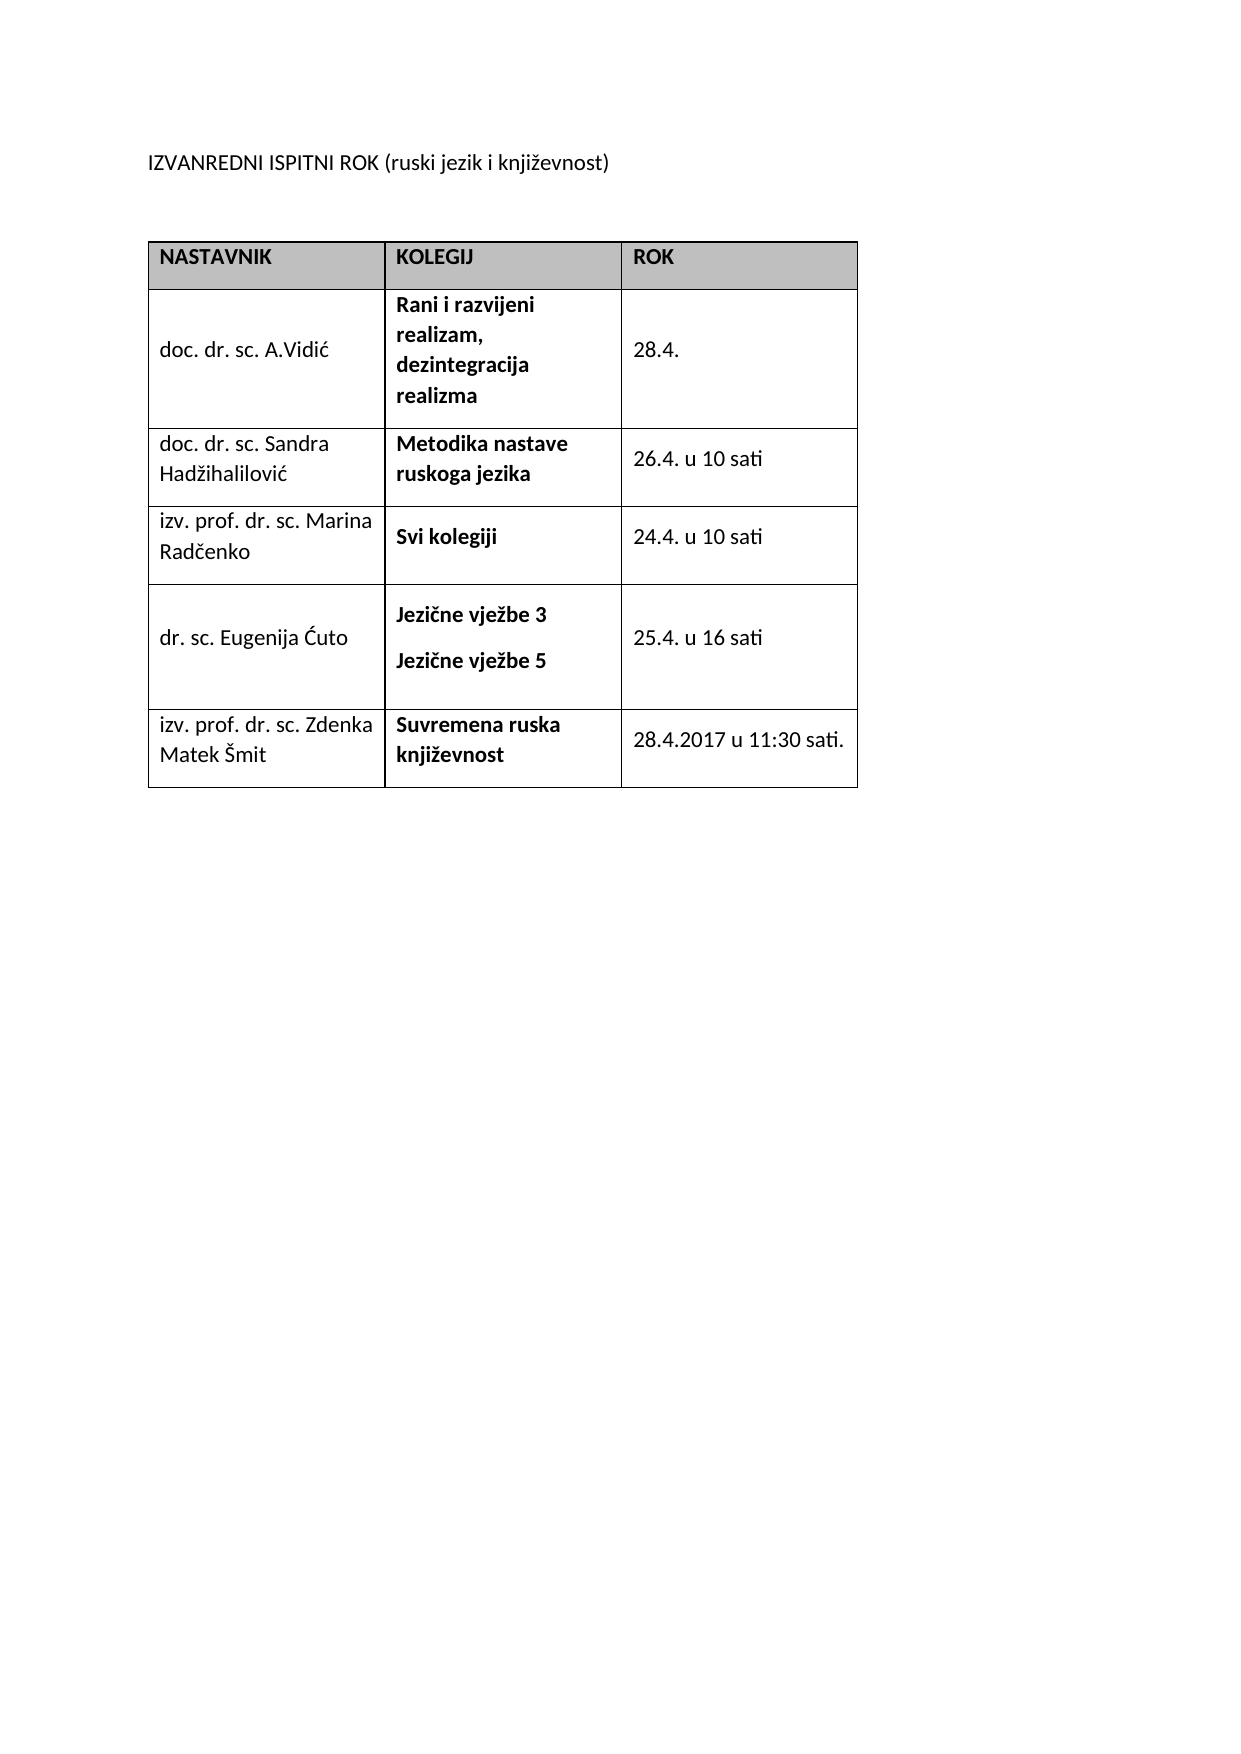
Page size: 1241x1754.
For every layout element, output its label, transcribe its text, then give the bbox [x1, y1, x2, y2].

table_cell izv. prof. dr. sc. Marina Radčenko [149, 507, 384, 584]
table_cell dr. sc. Eugenija Ćuto [149, 585, 384, 709]
table_header KOLEGIJ [386, 243, 621, 289]
table_cell Rani i razvijeni realizam, dezintegracija realizma [386, 290, 621, 428]
table_cell 26.4. u 10 sati [622, 429, 857, 506]
table_cell 28.4. [622, 290, 857, 428]
table_cell Metodika nastave ruskoga jezika [386, 429, 621, 506]
table_cell izv. prof. dr. sc. Zdenka Matek Šmit [149, 710, 384, 787]
table_header ROK [622, 243, 857, 289]
table_cell 25.4. u 16 sati [622, 585, 857, 709]
table_cell Jezične vježbe 3 Jezične vježbe 5 [386, 585, 621, 709]
table_cell Suvremena ruska književnost [386, 710, 621, 787]
table_cell 28.4.2017 u 11:30 sati. [622, 710, 857, 787]
table_header NASTAVNIK [149, 243, 384, 289]
table_cell doc. dr. sc. Sandra Hadžihalilović [149, 429, 384, 506]
table_cell 24.4. u 10 sati [622, 507, 857, 584]
table_cell doc. dr. sc. A.Vidić [149, 290, 384, 428]
text IZVANREDNI ISPITNI ROK (ruski jezik i književnost) [148, 148, 1093, 176]
table_cell Svi kolegiji [386, 507, 621, 584]
